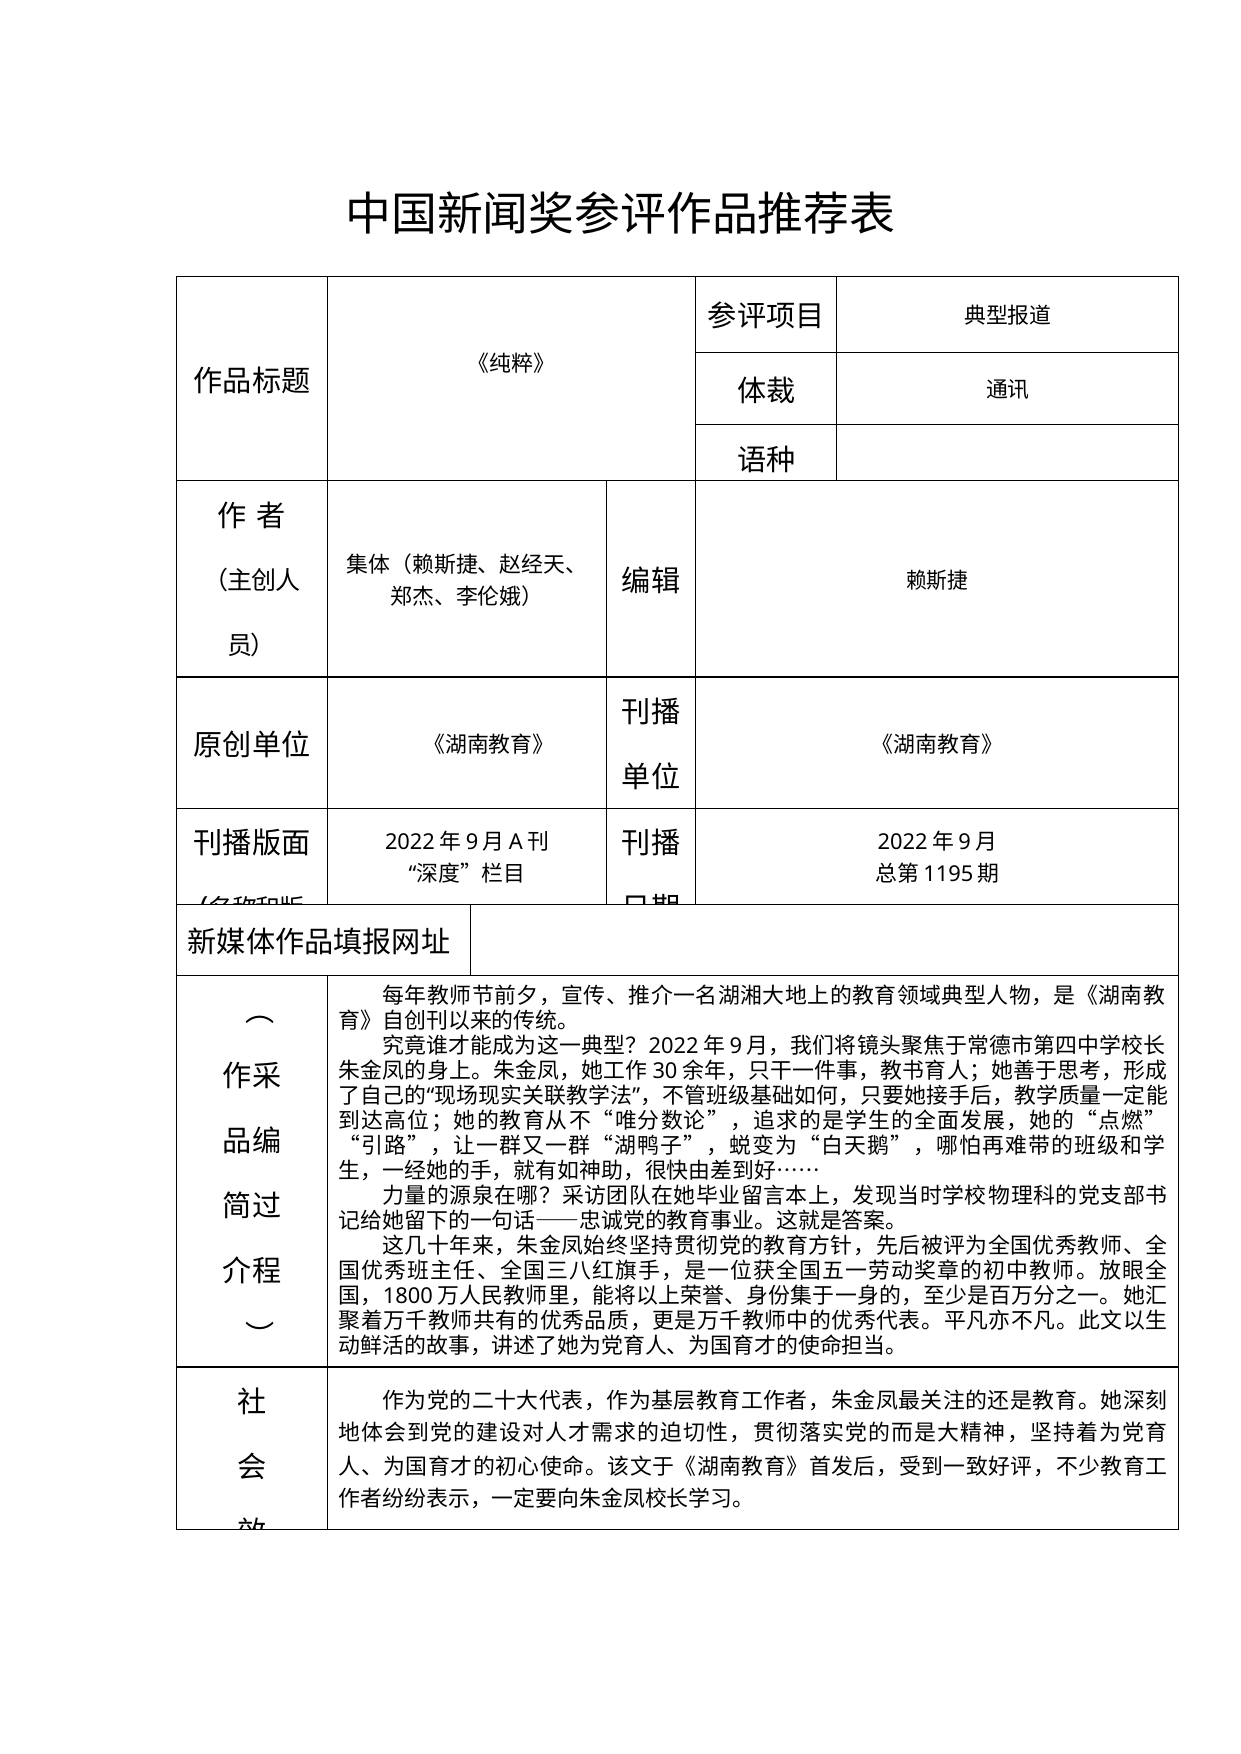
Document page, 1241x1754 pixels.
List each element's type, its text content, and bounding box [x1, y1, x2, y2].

table_cell 原创单位 [177, 678, 327, 807]
table_cell 新媒体作品填报网址 [177, 905, 470, 975]
table_cell 集体（赖斯捷、赵经天、郑杰、李伦娥） [328, 481, 606, 676]
table_cell 语种 [696, 425, 836, 480]
table_cell 2022年9月A刊 “深度”栏目 [328, 809, 606, 904]
table_cell 体裁 [696, 353, 836, 424]
table_header 《纯粹》 [328, 277, 695, 480]
table_cell ︵ 作采 品编 简过 介程 ︶ [177, 976, 327, 1366]
table_cell 刊播单位 [607, 678, 695, 807]
table_cell 刊播日期 [607, 809, 695, 904]
table_cell 编辑 [607, 481, 695, 676]
table_cell 《湖南教育》 [328, 678, 606, 807]
table_cell 作 者 （主创人员） [177, 481, 327, 676]
text 中国新闻奖参评作品推荐表 [187, 162, 1053, 259]
table_cell 每年教师节前夕，宣传、推介一名湖湘大地上的教育领域典型人物，是《湖南教育》自创刊以来的传统。 究竟谁才能成为这一典型？2022年9月，我们将镜头聚焦于常德市第四中学校长朱金凤的身上。朱金凤，她工作30余年，只干一件事，教书育人；她善于思考，形成了自己的“现场现实关联教学法”，不管班级基础如何，只要她接手后，教学质量一定能到达高位；她的教育从不“唯分数论”，追求的是学生的全面发展，她的“点燃”“引路”，让一群又一群“湖鸭子”，蜕变为“白天鹅”，哪怕再难带的班级和学生，一经她的手，就有如神助，很快由差到好…… 力量的源泉在哪？采访团队在她毕业留言本上，发现当时学校物理科的党支部书记给她留下的一句话——忠诚党的教育事业。这就是答案。 这几十年来，朱金凤始终坚持贯彻党的教育方针，先后被评为全国优秀教师、全国优秀班主任、全国三八红旗手，是一位获全国五一劳动奖章的初中教师。放眼全国，1800万人民教师里，能将以上荣誉、身份集于一身的，至少是百万分之一。她汇聚着万千教师共有的优秀品质，更是万千教师中的优秀代表。平凡亦不凡。此文以生动鲜活的故事，讲述了她为党育人、为国育才的使命担当。 [328, 976, 1178, 1366]
table_cell 社 会 效 果 [177, 1368, 327, 1529]
table_cell 《湖南教育》 [696, 678, 1178, 807]
table_header 作品标题 [177, 277, 327, 480]
table_cell 刊播版面(名称和版次) [177, 809, 327, 904]
table_cell 赖斯捷 [696, 481, 1178, 676]
table_cell 2022年9月 总第1195期 [696, 809, 1178, 904]
table_header 参评项目 [696, 277, 836, 352]
table_header 典型报道 [837, 277, 1178, 352]
table_cell [471, 905, 1178, 975]
table_cell 通讯 [837, 353, 1178, 424]
table_cell [837, 425, 1178, 480]
table_cell 作为党的二十大代表，作为基层教育工作者，朱金凤最关注的还是教育。她深刻地体会到党的建设对人才需求的迫切性，贯彻落实党的而是大精神，坚持着为党育人、为国育才的初心使命。该文于《湖南教育》首发后，受到一致好评，不少教育工作者纷纷表示，一定要向朱金凤校长学习。 [328, 1368, 1178, 1529]
